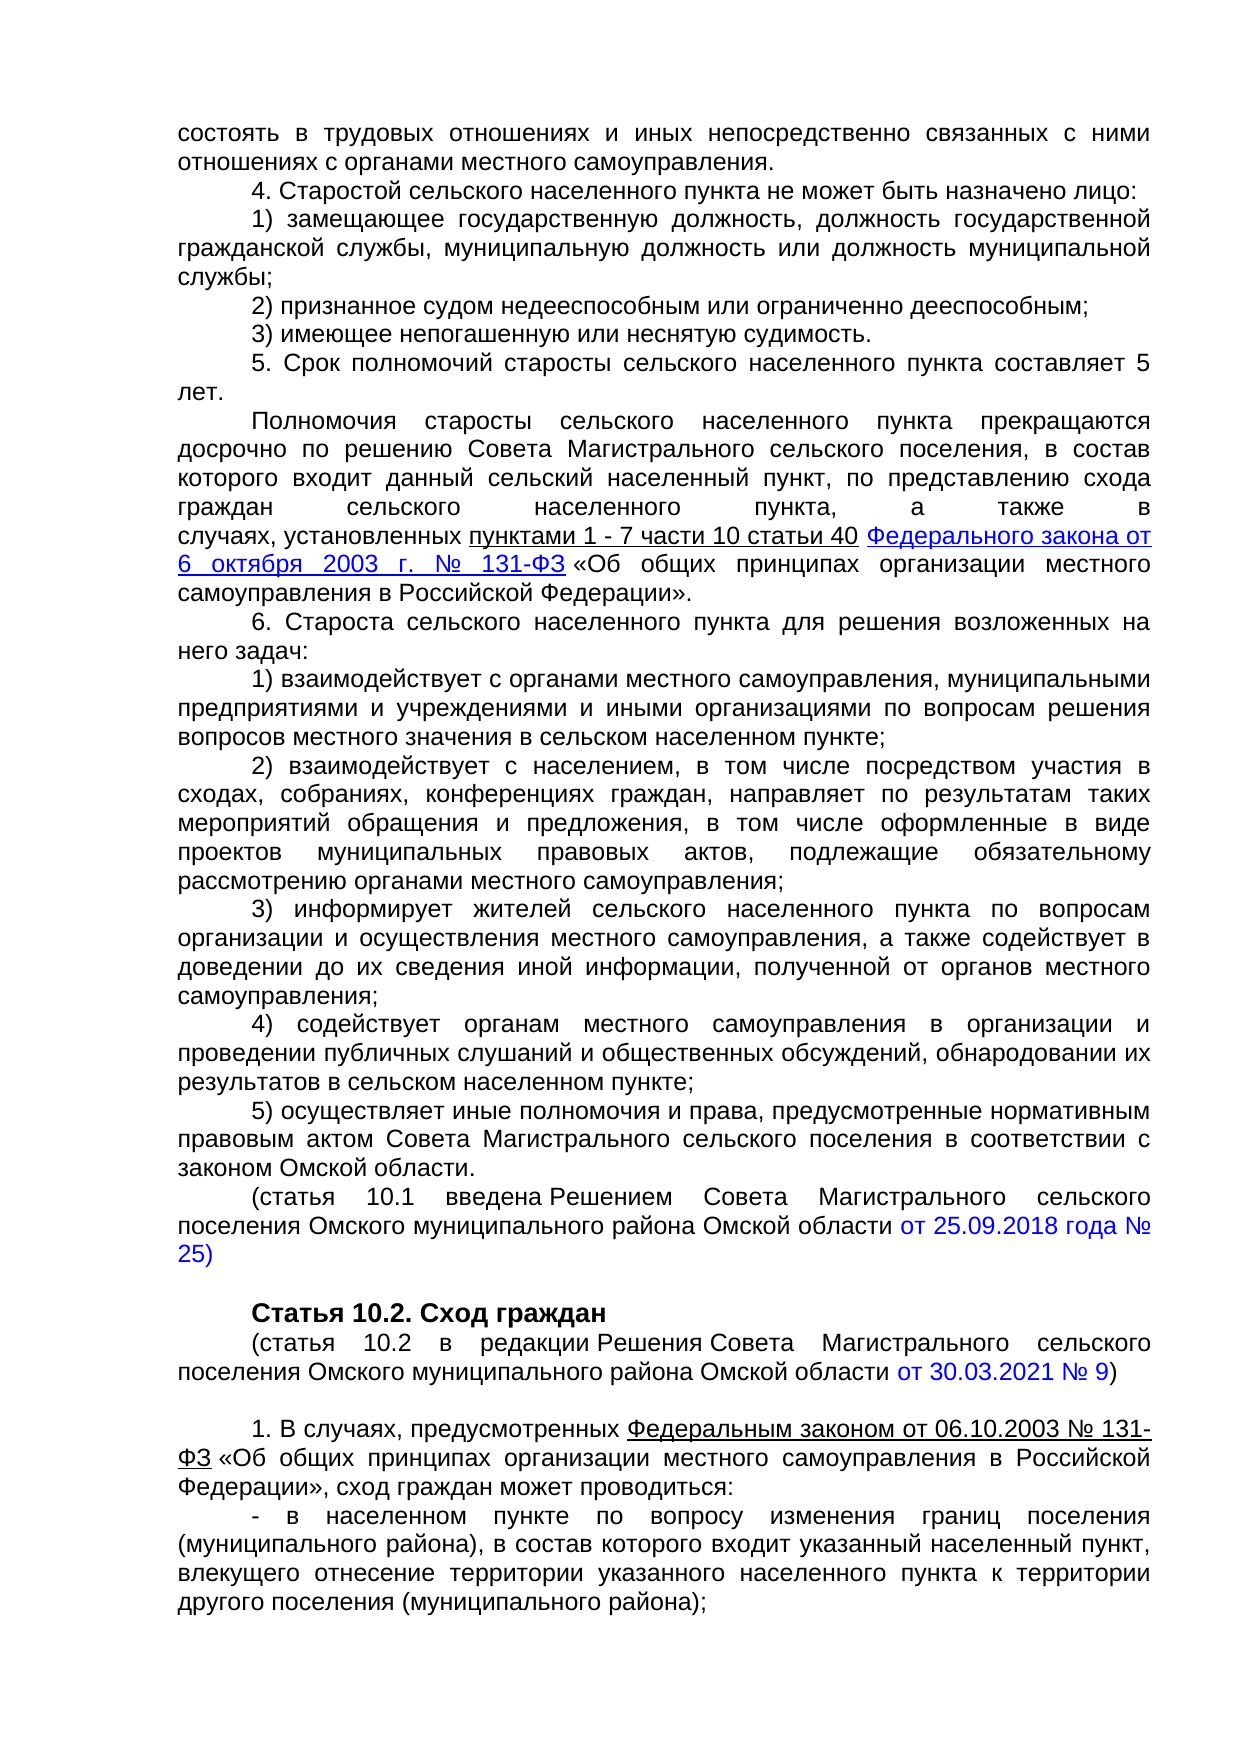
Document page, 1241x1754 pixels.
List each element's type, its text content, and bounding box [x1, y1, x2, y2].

text 3) имеющее непогашенную или неснятую судимость. [177, 319, 1152, 348]
text 3) информирует жителей сельского населенного пункта по вопросам организации и осуществления местного самоуправления, а также содействует в доведении до их сведения иной информации, полученной от органов местного самоуправления; [177, 894, 1152, 1009]
text 1) замещающее государственную должность, должность государственной гражданской службы, муниципальную должность или должность муниципальной службы; [177, 204, 1152, 291]
text (статья 10.1 введена Решением Совета Магистрального сельского поселения Омского муниципального района Омской области от 25.09.2018 года № 25) [177, 1182, 1152, 1268]
text 6. Староста сельского населенного пункта для решения возложенных на него задач: [177, 607, 1152, 664]
text 2) признанное судом недееспособным или ограниченно дееспособным; [177, 291, 1152, 319]
text 2) взаимодействует с населением, в том числе посредством участия в сходах, собраниях, конференциях граждан, направляет по результатам таких мероприятий обращения и предложения, в том числе оформленные в виде проектов муниципальных правовых актов, подлежащие обязательному рассмотрению органами местного самоуправления; [177, 751, 1152, 894]
text 4) содействует органам местного самоуправления в организации и проведении публичных слушаний и общественных обсуждений, обнародовании их результатов в сельском населенном пункте; [177, 1009, 1152, 1096]
text 4. Старостой сельского населенного пункта не может быть назначено лицо: [177, 176, 1152, 204]
text 1) взаимодействует с органами местного самоуправления, муниципальными предприятиями и учреждениями и иными организациями по вопросам решения вопросов местного значения в сельском населенном пункте; [177, 664, 1152, 751]
text - в населенном пункте по вопросу изменения границ поселения (муниципального района), в состав которого входит указанный населенный пункт, влекущего отнесение территории указанного населенного пункта к территории другого поселения (муниципального района); [177, 1501, 1152, 1616]
text 1. В случаях, предусмотренных Федеральным законом от 06.10.2003 № 131-ФЗ «Об общих принципах организации местного самоуправления в Российской Федерации», сход граждан может проводиться: [177, 1414, 1152, 1501]
text 5) осуществляет иные полномочия и права, предусмотренные нормативным правовым актом Совета Магистрального сельского поселения в соответствии с законом Омской области. [177, 1096, 1152, 1182]
text (статья 10.2 в редакции Решения Совета Магистрального сельского поселения Омского муниципального района Омской области от 30.03.2021 № 9) [177, 1328, 1152, 1386]
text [177, 118, 1152, 176]
text Статья 10.2. Сход граждан [177, 1297, 1152, 1328]
text Полномочия старосты сельского населенного пункта прекращаются досрочно по решению Совета Магистрального сельского поселения, в состав которого входит данный сельский населенный пункт, по представлению схода граждан сельского населенного пункта, а также в случаях, установленных пунктами 1 - 7 части 10 статьи 40 Федерального закона от 6 октября 2003 г. № 131-ФЗ «Об общих принципах организации местного самоуправления в Российской Федерации». [177, 406, 1152, 607]
text 5. Срок полномочий старосты сельского населенного пункта составляет 5 лет. [177, 348, 1152, 406]
